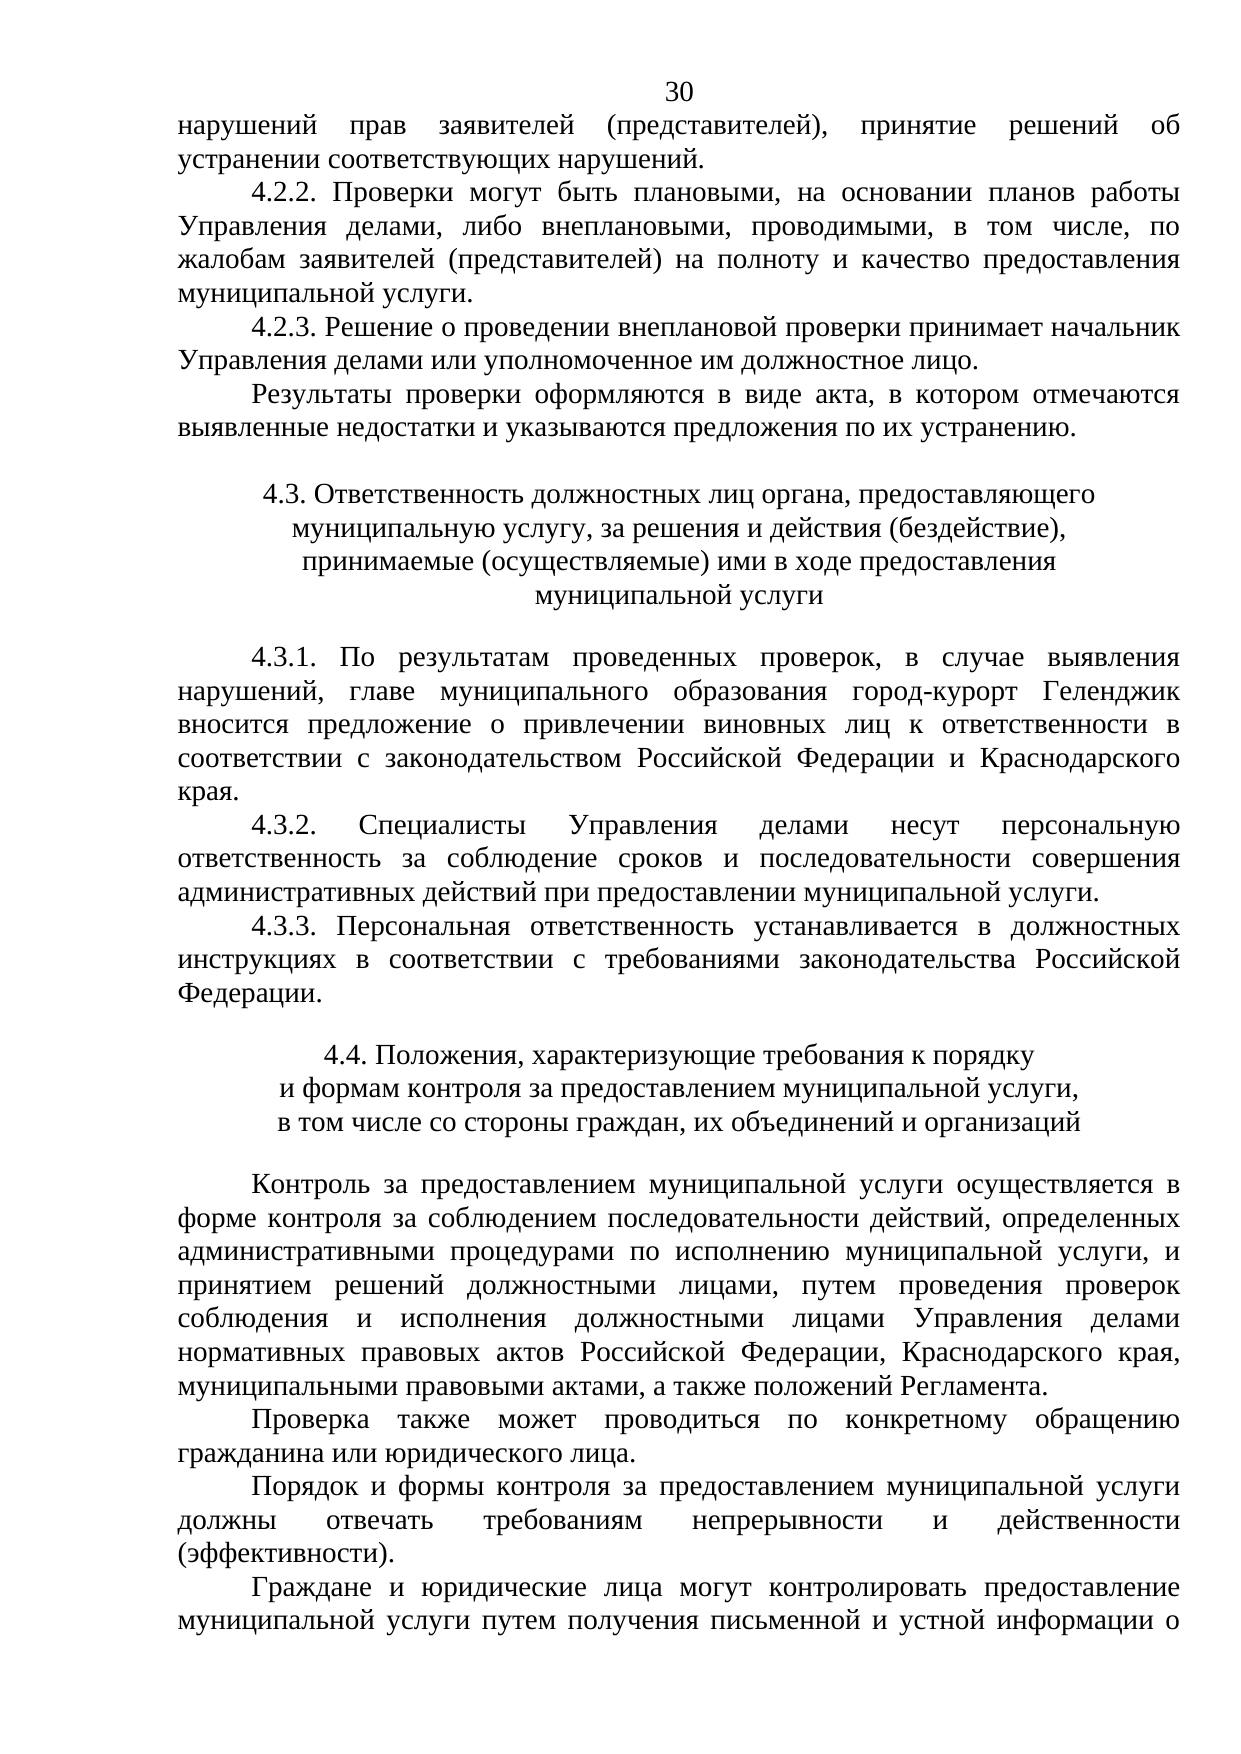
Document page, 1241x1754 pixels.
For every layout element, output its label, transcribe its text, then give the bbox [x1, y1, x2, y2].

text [177, 107, 1181, 174]
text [177, 1569, 1181, 1636]
text в том числе со стороны граждан, их объединений и организаций [177, 1104, 1181, 1138]
text 4.4. Положения, характеризующие требования к порядку [177, 1037, 1181, 1071]
text Контроль за предоставлением муниципальной услуги осуществляется в форме контроля за соблюдением последовательности действий, определенных административными процедурами по исполнению муниципальной услуги, и принятием решений должностными лицами, путем проведения проверок соблюдения и исполнения должностными лицами Управления делами нормативных правовых актов Российской Федерации, Краснодарского края, муниципальными правовыми актами, а также положений Регламента. [177, 1166, 1181, 1401]
text 4.3. Ответственность должностных лиц органа, предоставляющего муниципальную услугу, за решения и действия (бездействие), [177, 476, 1181, 543]
text Проверка также может проводиться по конкретному обращению гражданина или юридического лица. [177, 1401, 1181, 1468]
text 4.3.3. Персональная ответственность устанавливается в должностных инструкциях в соответствии с требованиями законодательства Российской Федерации. [177, 908, 1181, 1008]
text Результаты проверки оформляются в виде акта, в котором отмечаются выявленные недостатки и указываются предложения по их устранению. [177, 376, 1181, 443]
text 4.3.1. По результатам проведенных проверок, в случае выявления нарушений, главе муниципального образования город-курорт Геленджик вносится предложение о привлечении виновных лиц к ответственности в соответствии с законодательством Российской Федерации и Краснодарского края. [177, 639, 1181, 807]
text 4.2.3. Решение о проведении внеплановой проверки принимает начальник Управления делами или уполномоченное им должностное лицо. [177, 309, 1181, 376]
text и формам контроля за предоставлением муниципальной услуги, [177, 1071, 1181, 1104]
text 4.3.2. Специалисты Управления делами несут персональную ответственность за соблюдение сроков и последовательности совершения административных действий при предоставлении муниципальной услуги. [177, 807, 1181, 908]
text Порядок и формы контроля за предоставлением муниципальной услуги должны отвечать требованиям непрерывности и действенности (эффективности). [177, 1468, 1181, 1569]
text муниципальной услуги [177, 577, 1181, 611]
text 4.2.2. Проверки могут быть плановыми, на основании планов работы Управления делами, либо внеплановыми, проводимыми, в том числе, по жалобам заявителей (представителей) на полноту и качество предоставления муниципальной услуги. [177, 174, 1181, 309]
text принимаемые (осуществляемые) ими в ходе предоставления [177, 543, 1181, 577]
